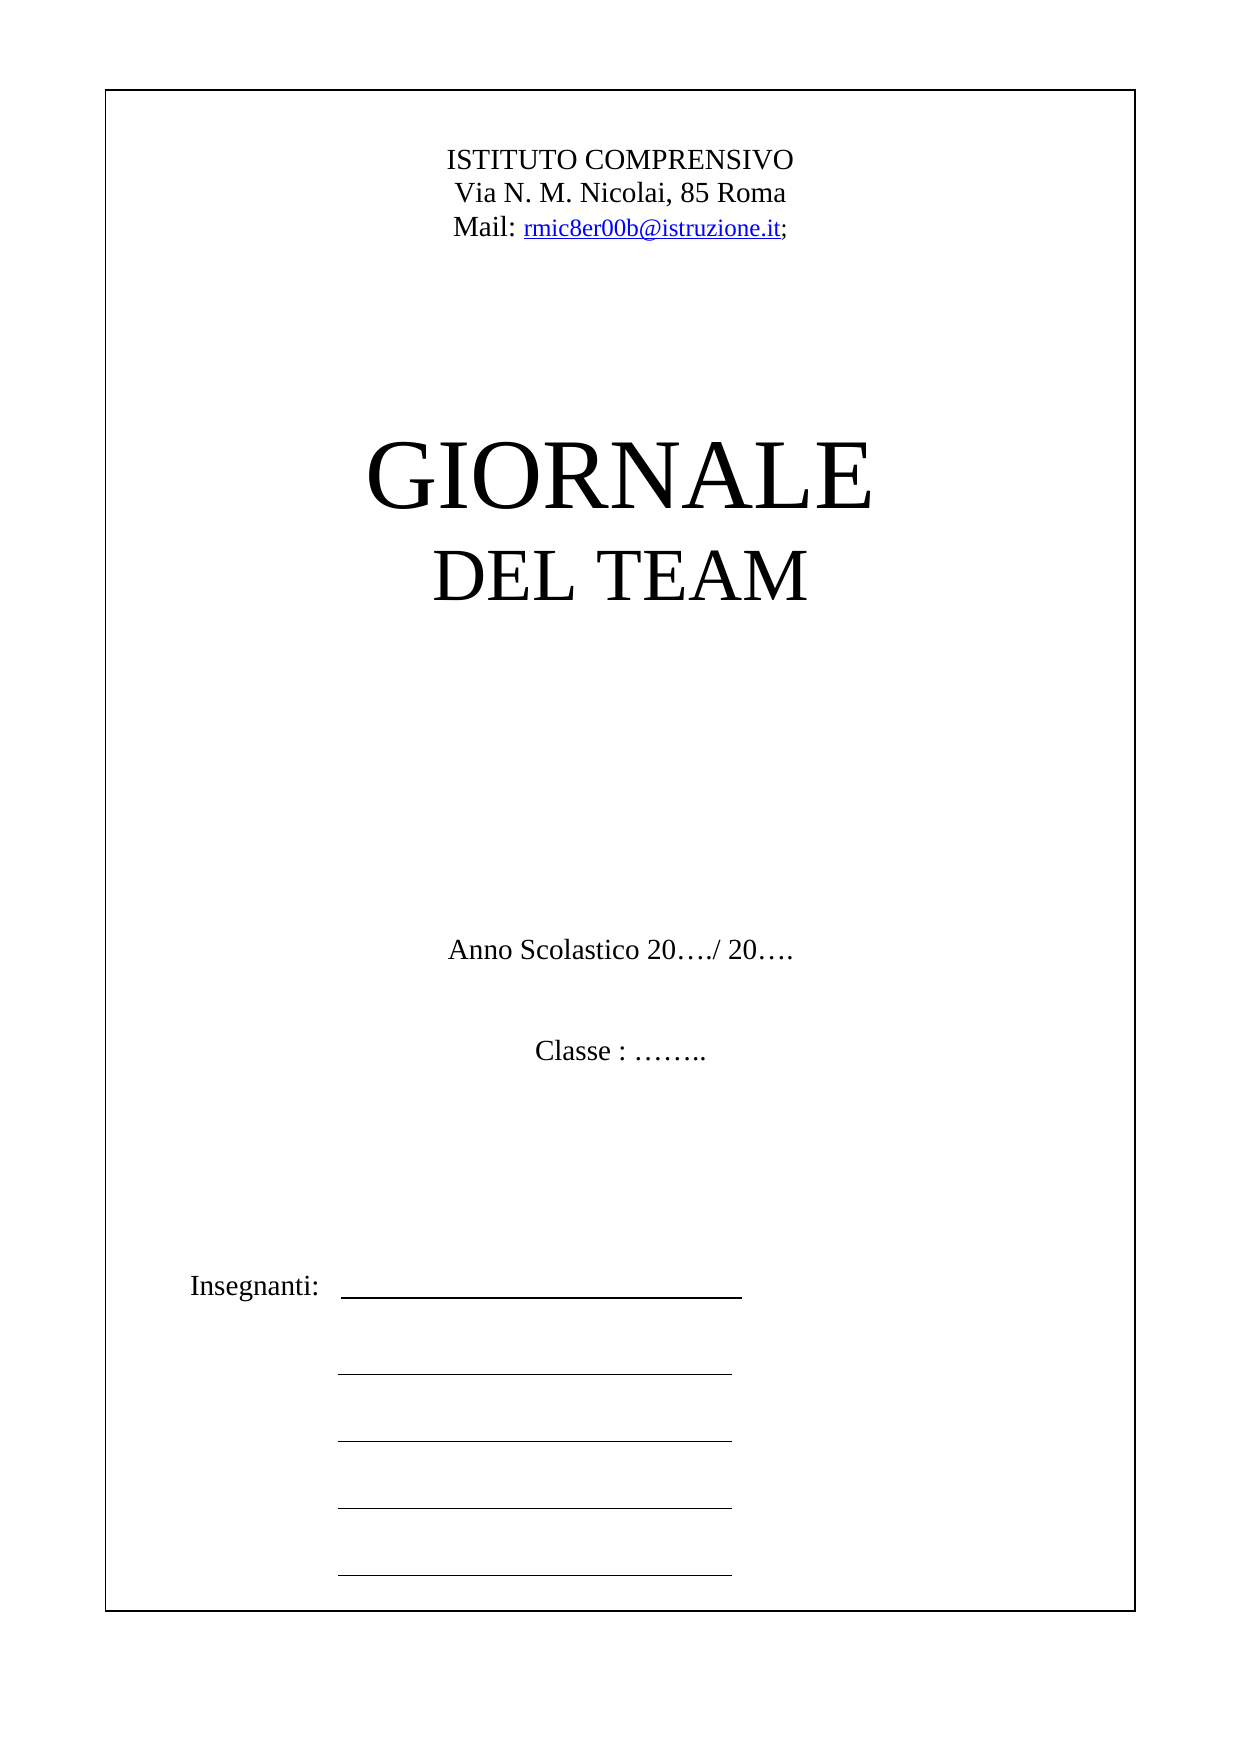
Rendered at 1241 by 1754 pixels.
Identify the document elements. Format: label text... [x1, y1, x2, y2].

text ISTITUTO COMPRENSIVO [92, 142, 1148, 175]
text DEL TEAM [353, 530, 887, 616]
text Via N. M. Nicolai, 85 Roma [92, 175, 1148, 209]
text Anno Scolastico 20…./ 20…. [353, 932, 888, 966]
text Classe : …….. [353, 1033, 888, 1067]
text Mail: rmic8er00b@istruzione.it; [92, 209, 1148, 242]
text GIORNALE [353, 415, 887, 530]
text Insegnanti: [190, 1268, 1148, 1301]
